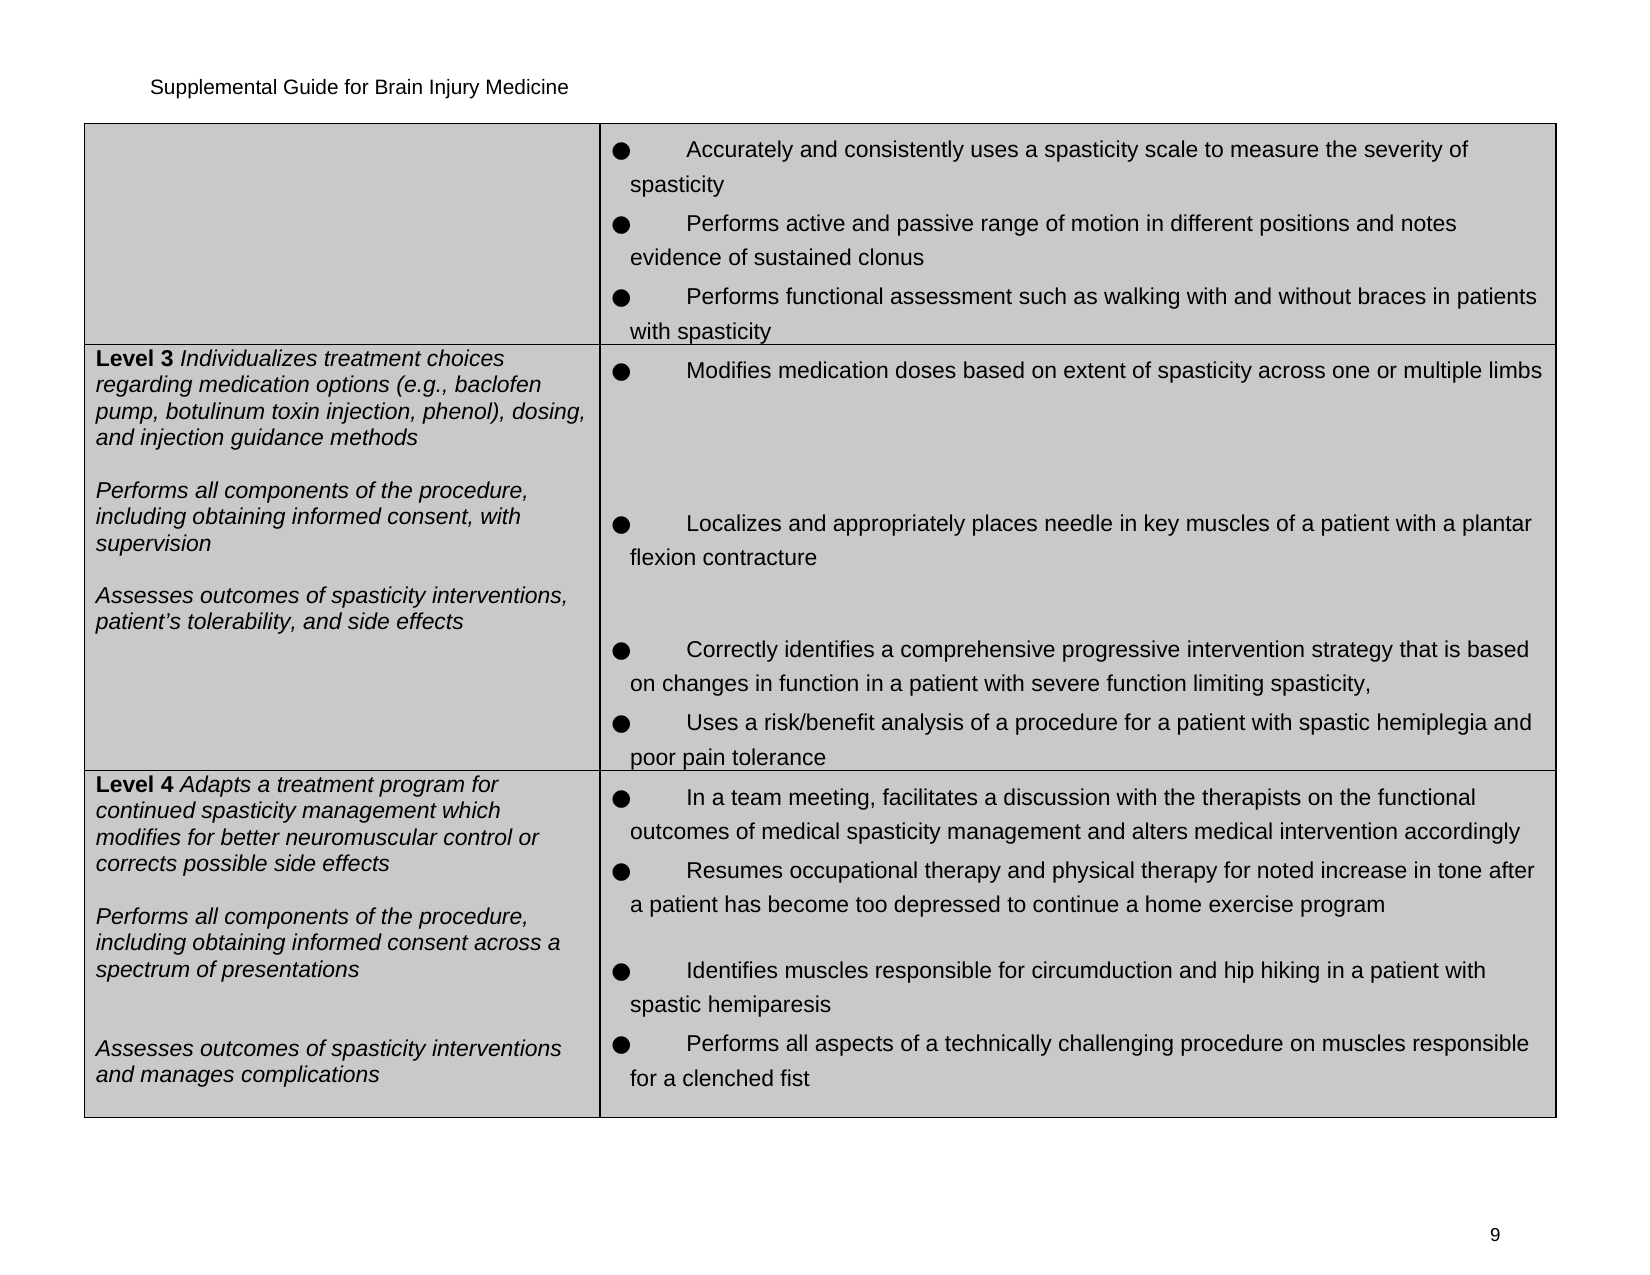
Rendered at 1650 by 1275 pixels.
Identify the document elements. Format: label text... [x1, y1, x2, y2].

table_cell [85, 771, 599, 1117]
table_cell Level 3 Individualizes treatment choices regarding medication options (e.g., baclofen pump, botulinum toxin injection, phenol), dosing, and injection guidance methods Performs all components of the procedure, including obtaining informed consent, with supervision Assesses outcomes of spasticity interventions, patient’s tolerability, and side effects [85, 345, 599, 770]
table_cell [601, 124, 1555, 344]
table_cell Modifies medication doses based on extent of spasticity across one or multiple limbs Localizes and appropriately places needle in key muscles of a patient with a plantar flexion contracture Correctly identifies a comprehensive progressive intervention strategy that is based on changes in function in a patient with severe function limiting spasticity, Uses a risk/benefit analysis of a procedure for a patient with spastic hemiplegia and poor pain tolerance [601, 345, 1555, 770]
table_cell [601, 771, 1555, 1117]
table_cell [85, 124, 599, 344]
